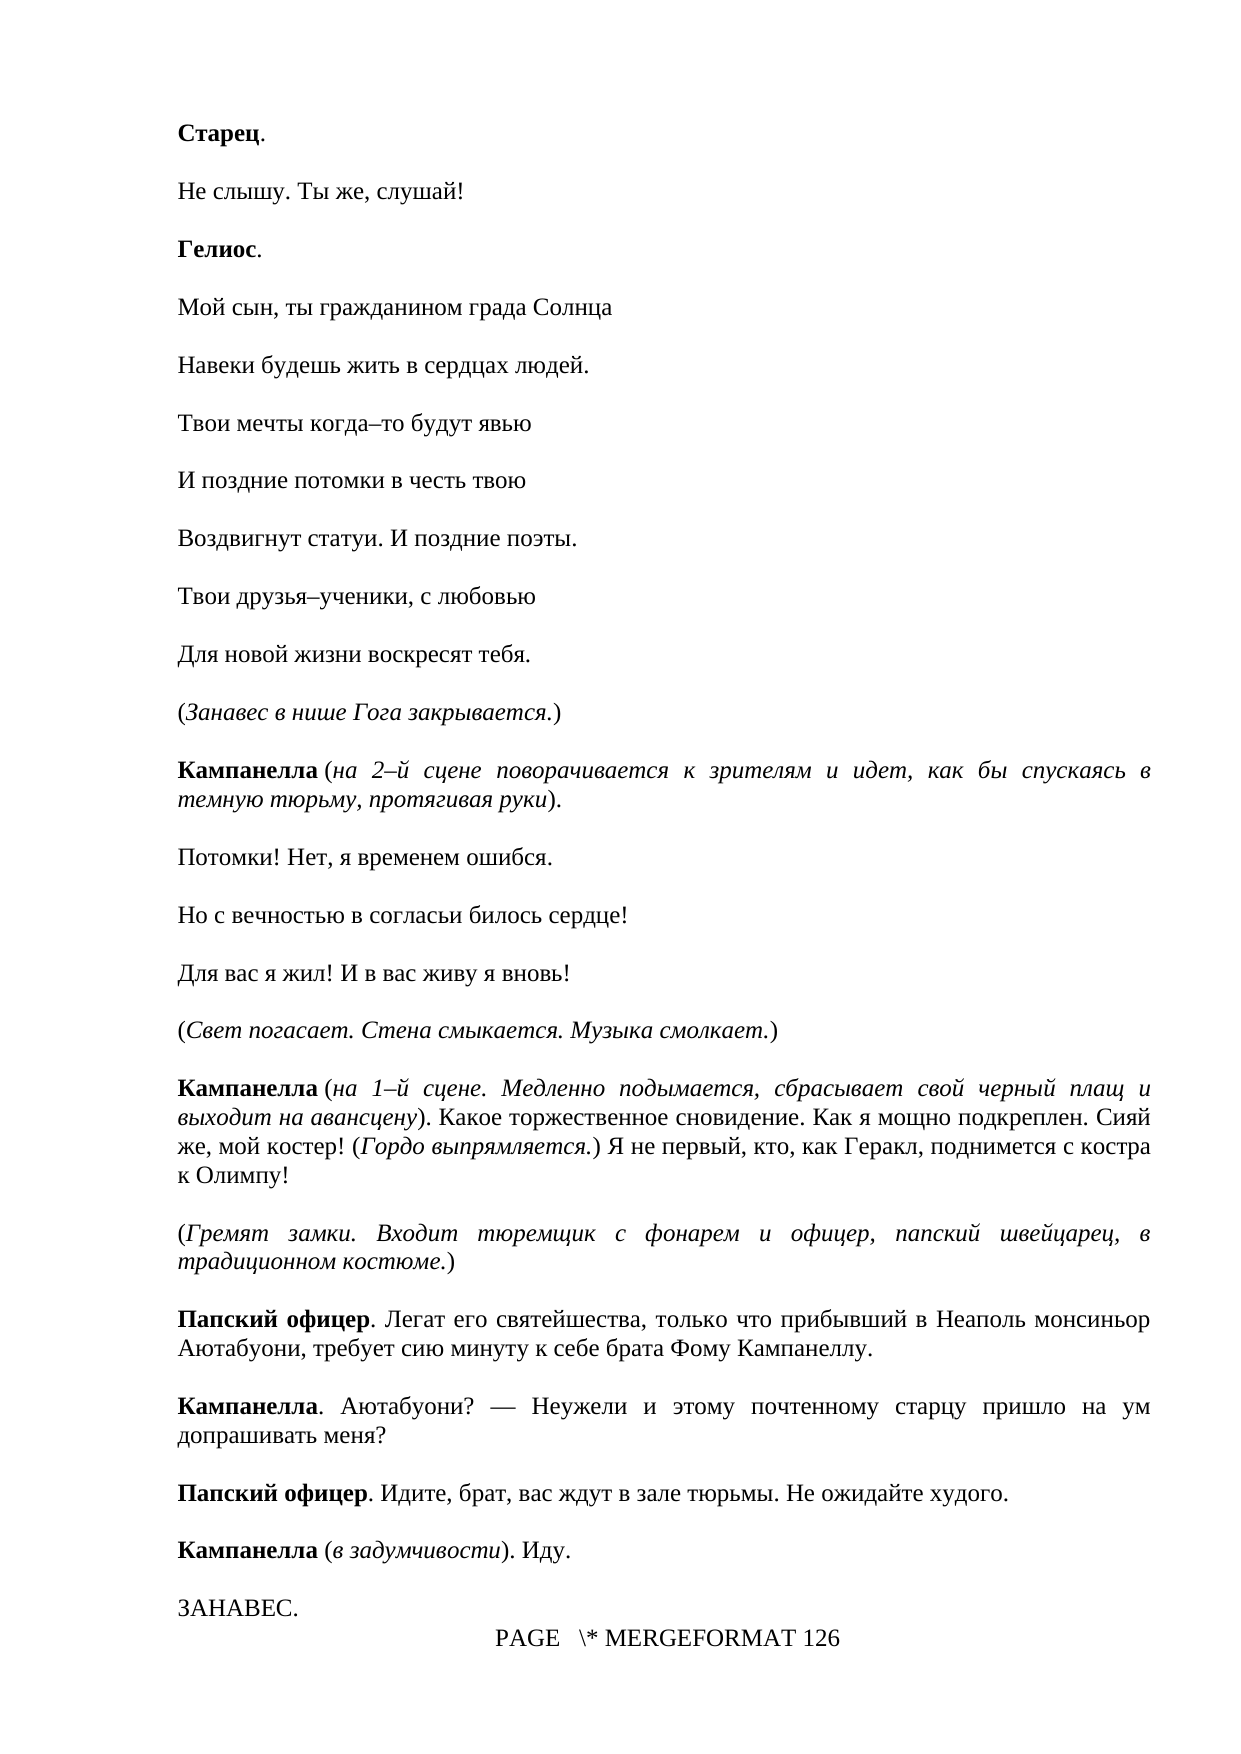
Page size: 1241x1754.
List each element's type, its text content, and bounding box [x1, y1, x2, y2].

text Твои друзья–ученики, с любовью [177, 581, 1152, 610]
text ЗАНАВЕС. [177, 1593, 1152, 1622]
text Кампанелла (на 2–й сцене поворачивается к зрителям и идет, как бы спускаясь в темную тюрьму, протягивая руки). [177, 755, 1152, 813]
text И поздние потомки в честь твою [177, 466, 1152, 494]
text Для вас я жил! И в вас живу я вновь! [177, 958, 1152, 986]
text Гелиос. [177, 234, 1152, 263]
text Потомки! Нет, я временем ошибся. [177, 842, 1152, 871]
text Не слышу. Ты же, слушай! [177, 176, 1152, 205]
text Но с вечностью в согласьи билось сердце! [177, 900, 1152, 928]
text Кампанелла (на 1–й сцене. Медленно подымается, сбрасывает свой черный плащ и выходит на авансцену). Какое торжественное сновидение. Как я мощно подкреплен. Сияй же, мой костер! (Гордо выпрямляется.) Я не первый, кто, как Геракл, поднимется с костра к Олимпу! [177, 1073, 1152, 1188]
text (Свет погасает. Стена смыкается. Музыка смолкает.) [177, 1016, 1152, 1044]
text (Гремят замки. Входит тюремщик с фонарем и офицер, папский швейцарец, в традиционном костюме.) [177, 1218, 1152, 1275]
text Кампанелла (в задумчивости). Иду. [177, 1536, 1152, 1564]
text Воздвигнут статуи. И поздние поэты. [177, 523, 1152, 552]
text Старец. [177, 118, 1152, 147]
text Твои мечты когда–то будут явью [177, 408, 1152, 436]
text (Занавес в нише Гога закрывается.) [177, 697, 1152, 726]
text Навеки будешь жить в сердцах людей. [177, 350, 1152, 378]
text Папский офицер. Легат его святейшества, только что прибывший в Неаполь монсиньор Аютабуони, требует сию минуту к себе брата Фому Кампанеллу. [177, 1304, 1152, 1362]
text Папский офицер. Идите, брат, вас ждут в зале тюрьмы. Не ожидайте худого. [177, 1478, 1152, 1506]
text Кампанелла. Аютабуони? — Неужели и этому почтенному старцу пришло на ум допрашивать меня? [177, 1391, 1152, 1448]
text Мой сын, ты гражданином града Солнца [177, 292, 1152, 321]
text Для новой жизни воскресят тебя. [177, 639, 1152, 668]
